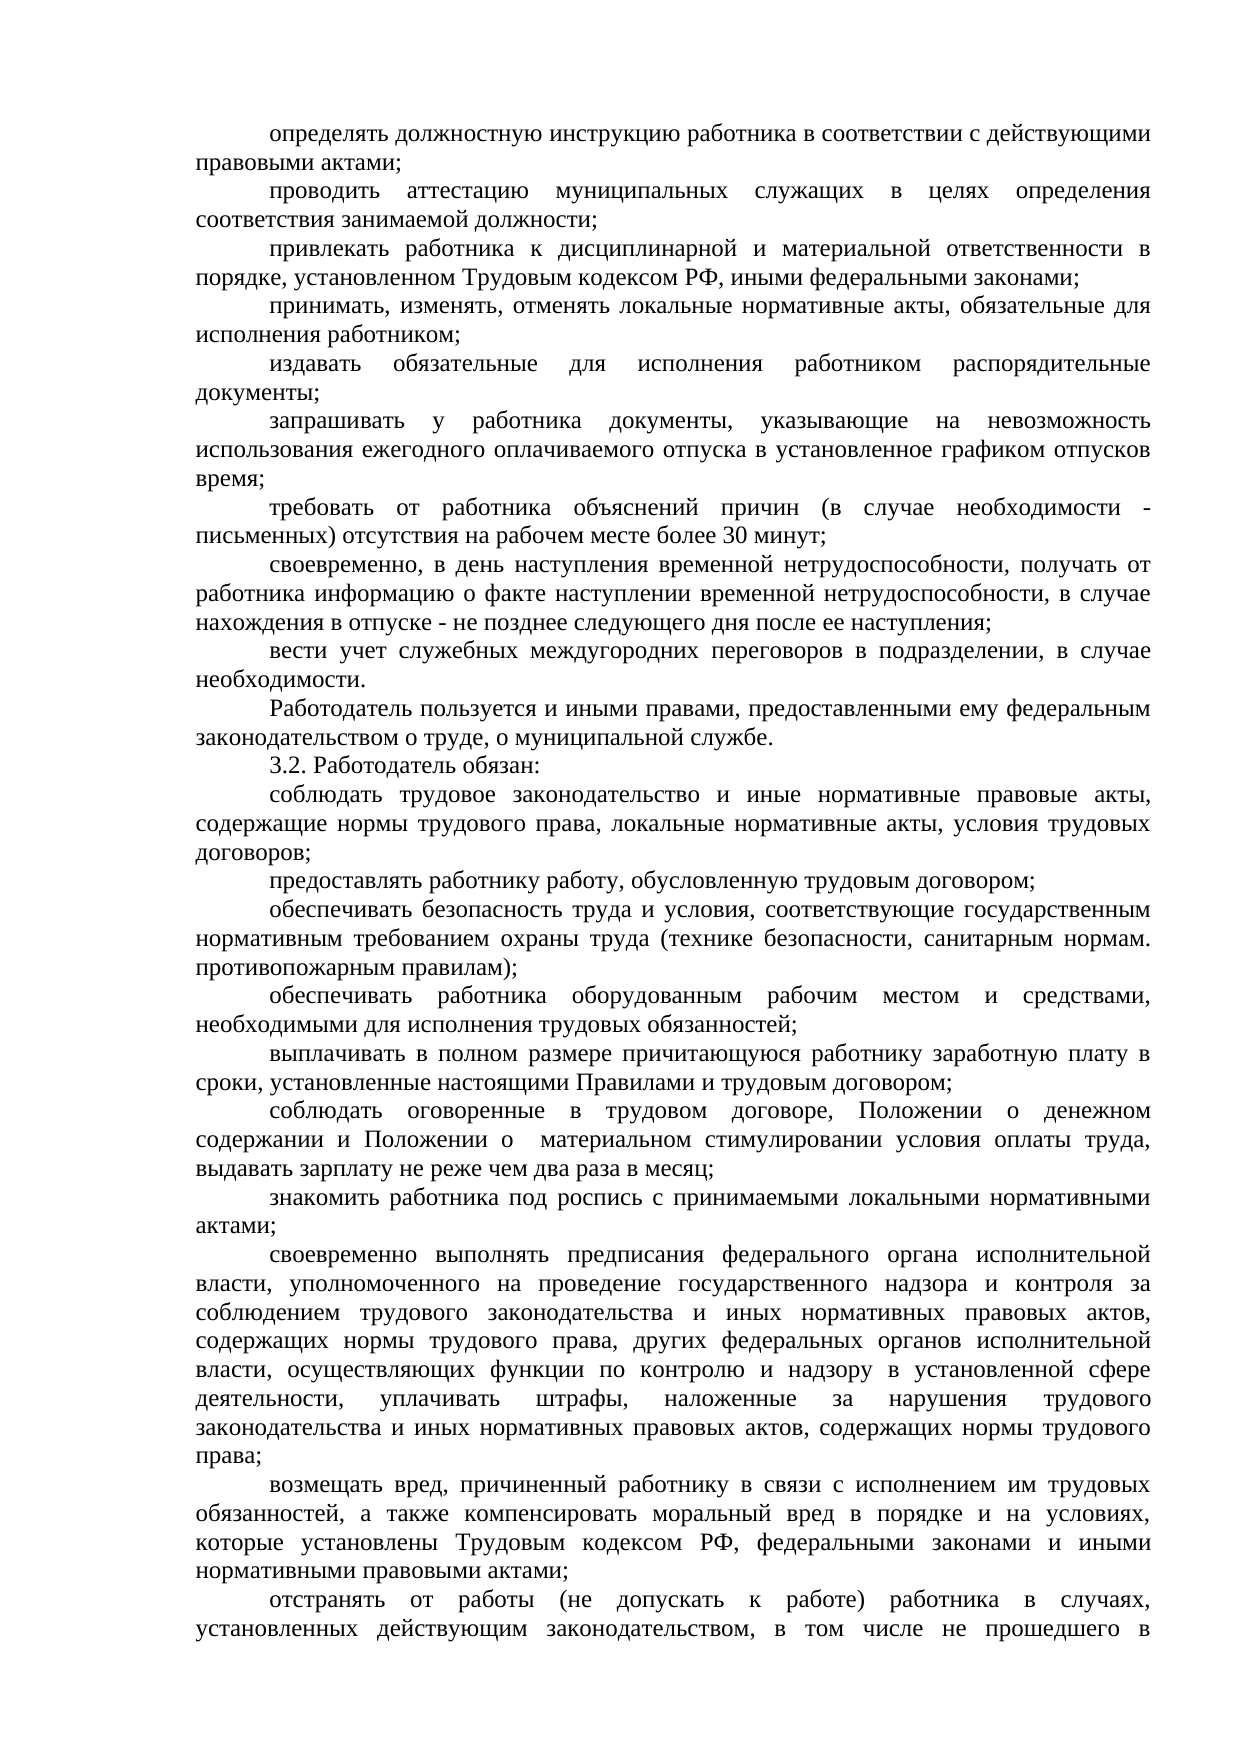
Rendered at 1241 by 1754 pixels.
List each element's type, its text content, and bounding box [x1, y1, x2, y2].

text соблюдать трудовое законодательство и иные нормативные правовые акты, содержащие нормы трудового права, локальные нормативные акты, условия трудовых договоров; [195, 779, 1152, 866]
text возмещать вред, причиненный работнику в связи с исполнением им трудовых обязанностей, а также компенсировать моральный вред в порядке и на условиях, которые установлены Трудовым кодексом РФ, федеральными законами и иными нормативными правовыми актами; [195, 1469, 1152, 1584]
text принимать, изменять, отменять локальные нормативные акты, обязательные для исполнения работником; [195, 291, 1152, 348]
text соблюдать оговоренные в трудовом договоре, Положении о денежном содержании и Положении о материальном стимулировании условия оплаты труда, выдавать зарплату не реже чем два раза в месяц; [195, 1096, 1152, 1182]
text проводить аттестацию муниципальных служащих в целях определения соответствия занимаемой должности; [195, 176, 1152, 233]
text определять должностную инструкцию работника в соответствии с действующими правовыми актами; [195, 118, 1152, 176]
text запрашивать у работника документы, указывающие на невозможность использования ежегодного оплачиваемого отпуска в установленное графиком отпусков время; [195, 406, 1152, 492]
text знакомить работника под роспись с принимаемыми локальными нормативными актами; [195, 1182, 1152, 1239]
text своевременно выполнять предписания федерального органа исполнительной власти, уполномоченного на проведение государственного надзора и контроля за соблюдением трудового законодательства и иных нормативных правовых актов, содержащих нормы трудового права, других федеральных органов исполнительной власти, осуществляющих функции по контролю и надзору в установленной сфере деятельности, уплачивать штрафы, наложенные за нарушения трудового законодательства и иных нормативных правовых актов, содержащих нормы трудового права; [195, 1239, 1152, 1469]
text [195, 1584, 1152, 1642]
text обеспечивать работника оборудованным рабочим местом и средствами, необходимыми для исполнения трудовых обязанностей; [195, 981, 1152, 1038]
text своевременно, в день наступления временной нетрудоспособности, получать от работника информацию о факте наступлении временной нетрудоспособности, в случае нахождения в отпуске - не позднее следующего дня после ее наступления; [195, 549, 1152, 636]
text требовать от работника объяснений причин (в случае необходимости - письменных) отсутствия на рабочем месте более 30 минут; [195, 492, 1152, 549]
text 3.2. Работодатель обязан: [195, 751, 1152, 779]
text вести учет служебных междугородних переговоров в подразделении, в случае необходимости. [195, 636, 1152, 693]
text привлекать работника к дисциплинарной и материальной ответственности в порядке, установленном Трудовым кодексом РФ, иными федеральными законами; [195, 233, 1152, 291]
text выплачивать в полном размере причитающуюся работнику заработную плату в сроки, установленные настоящими Правилами и трудовым договором; [195, 1038, 1152, 1096]
text издавать обязательные для исполнения работником распорядительные документы; [195, 348, 1152, 406]
text Работодатель пользуется и иными правами, предоставленными ему федеральным законодательством о труде, о муниципальной службе. [195, 693, 1152, 751]
text предоставлять работнику работу, обусловленную трудовым договором; [195, 866, 1152, 894]
text обеспечивать безопасность труда и условия, соответствующие государственным нормативным требованием охраны труда (технике безопасности, санитарным нормам. противопожарным правилам); [195, 894, 1152, 981]
